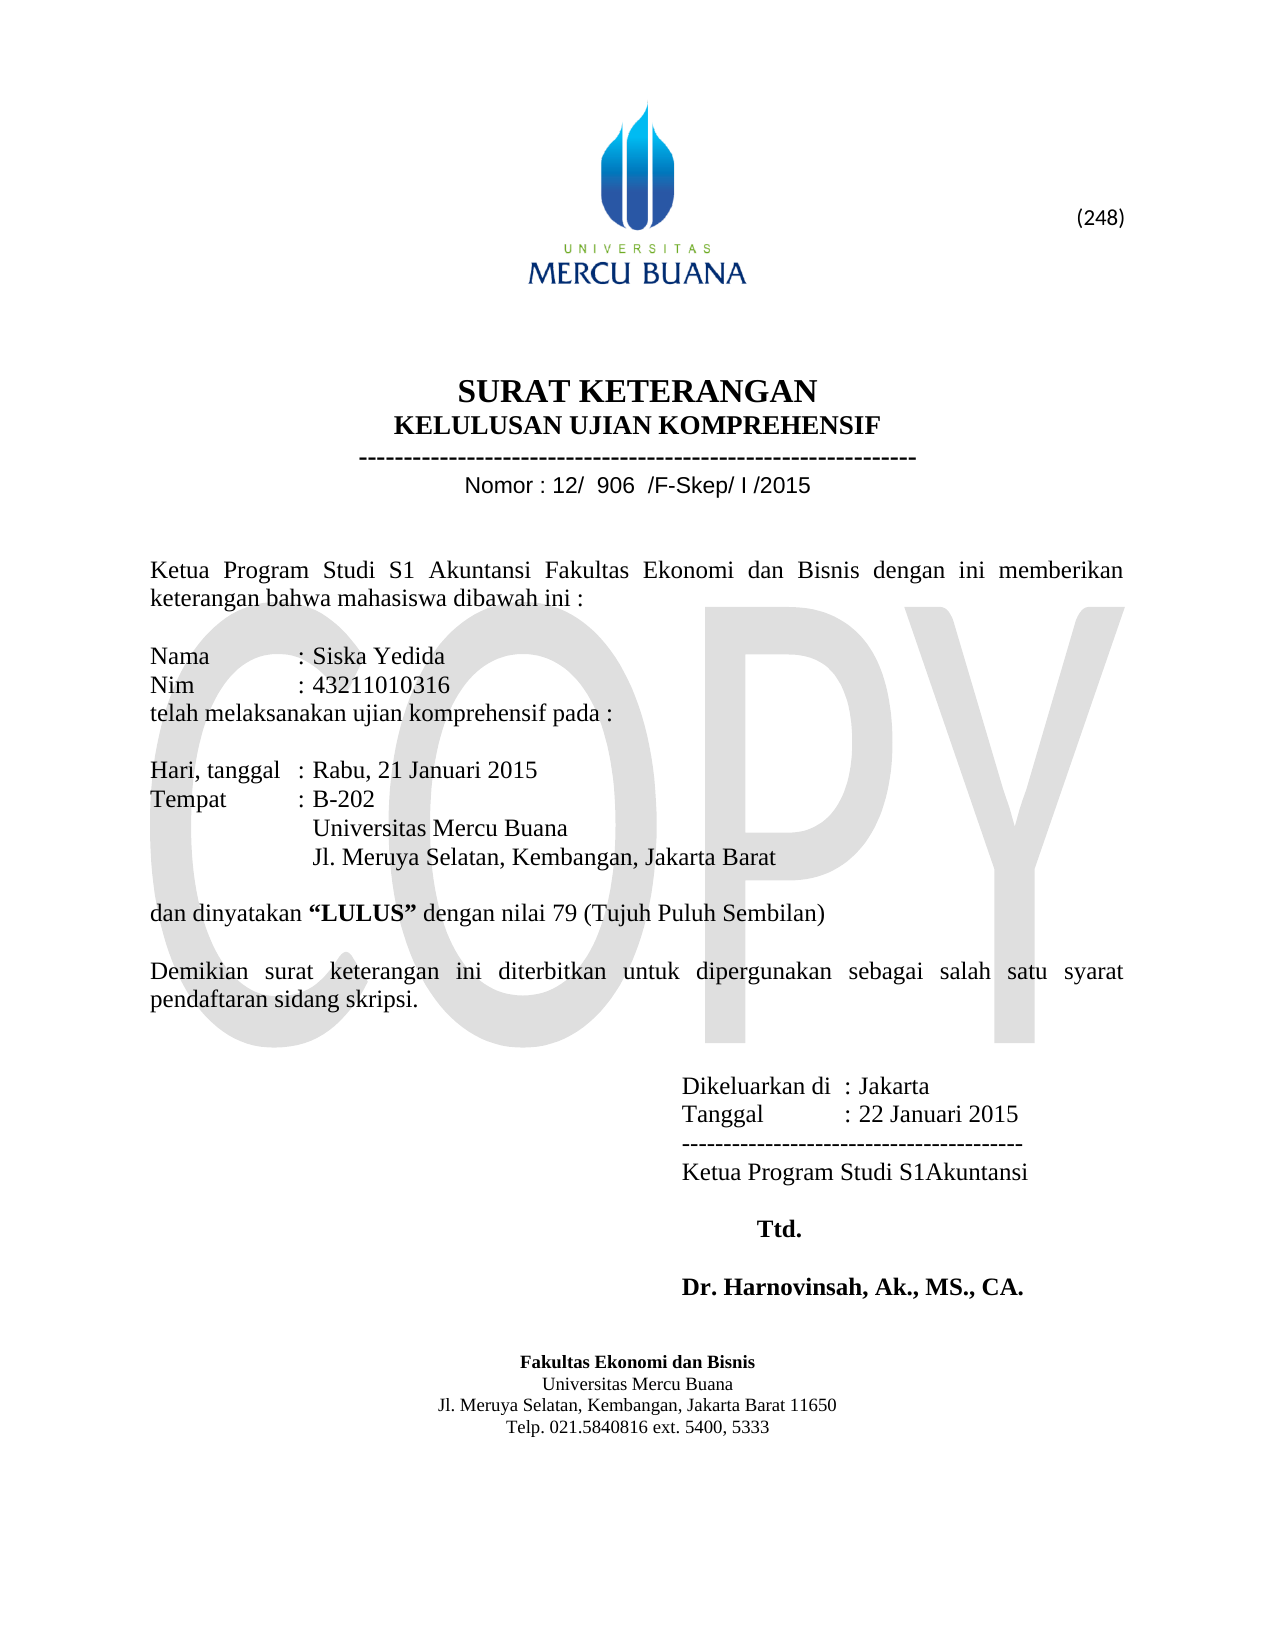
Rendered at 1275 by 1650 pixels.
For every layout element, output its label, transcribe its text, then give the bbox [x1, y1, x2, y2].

text Tempat : B-202 [150, 784, 1125, 813]
picture [523, 96, 750, 203]
text SURAT KETERANGAN [150, 371, 1125, 409]
text Tanggal : 22 Januari 2015 [150, 1099, 1125, 1128]
text Nama : Siska Yedida [150, 641, 1125, 670]
picture [523, 231, 750, 288]
text Hari, tanggal : Rabu, 21 Januari 2015 [150, 755, 1125, 784]
text -------------------------------------------------------------- [150, 441, 1125, 472]
text Dikeluarkan di : Jakarta [150, 1071, 1125, 1099]
text dan dinyatakan “LULUS” dengan nilai 79 (Tujuh Puluh Sembilan) [150, 898, 1125, 927]
text Ttd. [150, 1214, 1125, 1243]
text Jl. Meruya Selatan, Kembangan, Jakarta Barat 11650 [150, 1394, 1125, 1416]
text Fakultas Ekonomi dan Bisnis [150, 1351, 1125, 1373]
text KELULUSAN UJIAN KOMPREHENSIF [150, 409, 1125, 441]
text ----------------------------------------- [150, 1128, 1125, 1157]
text Ketua Program Studi S1Akuntansi [150, 1157, 1125, 1186]
text Dr. Harnovinsah, Ak., MS., CA. [150, 1272, 1125, 1301]
text (248) [150, 203, 1125, 231]
text telah melaksanakan ujian komprehensif pada : [150, 698, 1125, 727]
text Ketua Program Studi S1 Akuntansi Fakultas Ekonomi dan Bisnis dengan ini memberikan keterangan bahwa mahasiswa dibawah ini : [150, 555, 1125, 612]
text Demikian surat keterangan ini diterbitkan untuk dipergunakan sebagai salah satu syarat pendaftaran sidang skripsi. [150, 956, 1125, 1013]
text Nomor : 12/ 906 /F-Skep/ I /2015 [150, 472, 1125, 498]
text Universitas Mercu Buana [150, 1373, 1125, 1394]
text Telp. 021.5840816 ext. 5400, 5333 [150, 1416, 1125, 1437]
text Nim : 43211010316 [150, 670, 1125, 698]
text Universitas Mercu Buana [150, 813, 1125, 842]
text Jl. Meruya Selatan, Kembangan, Jakarta Barat [150, 842, 1125, 870]
